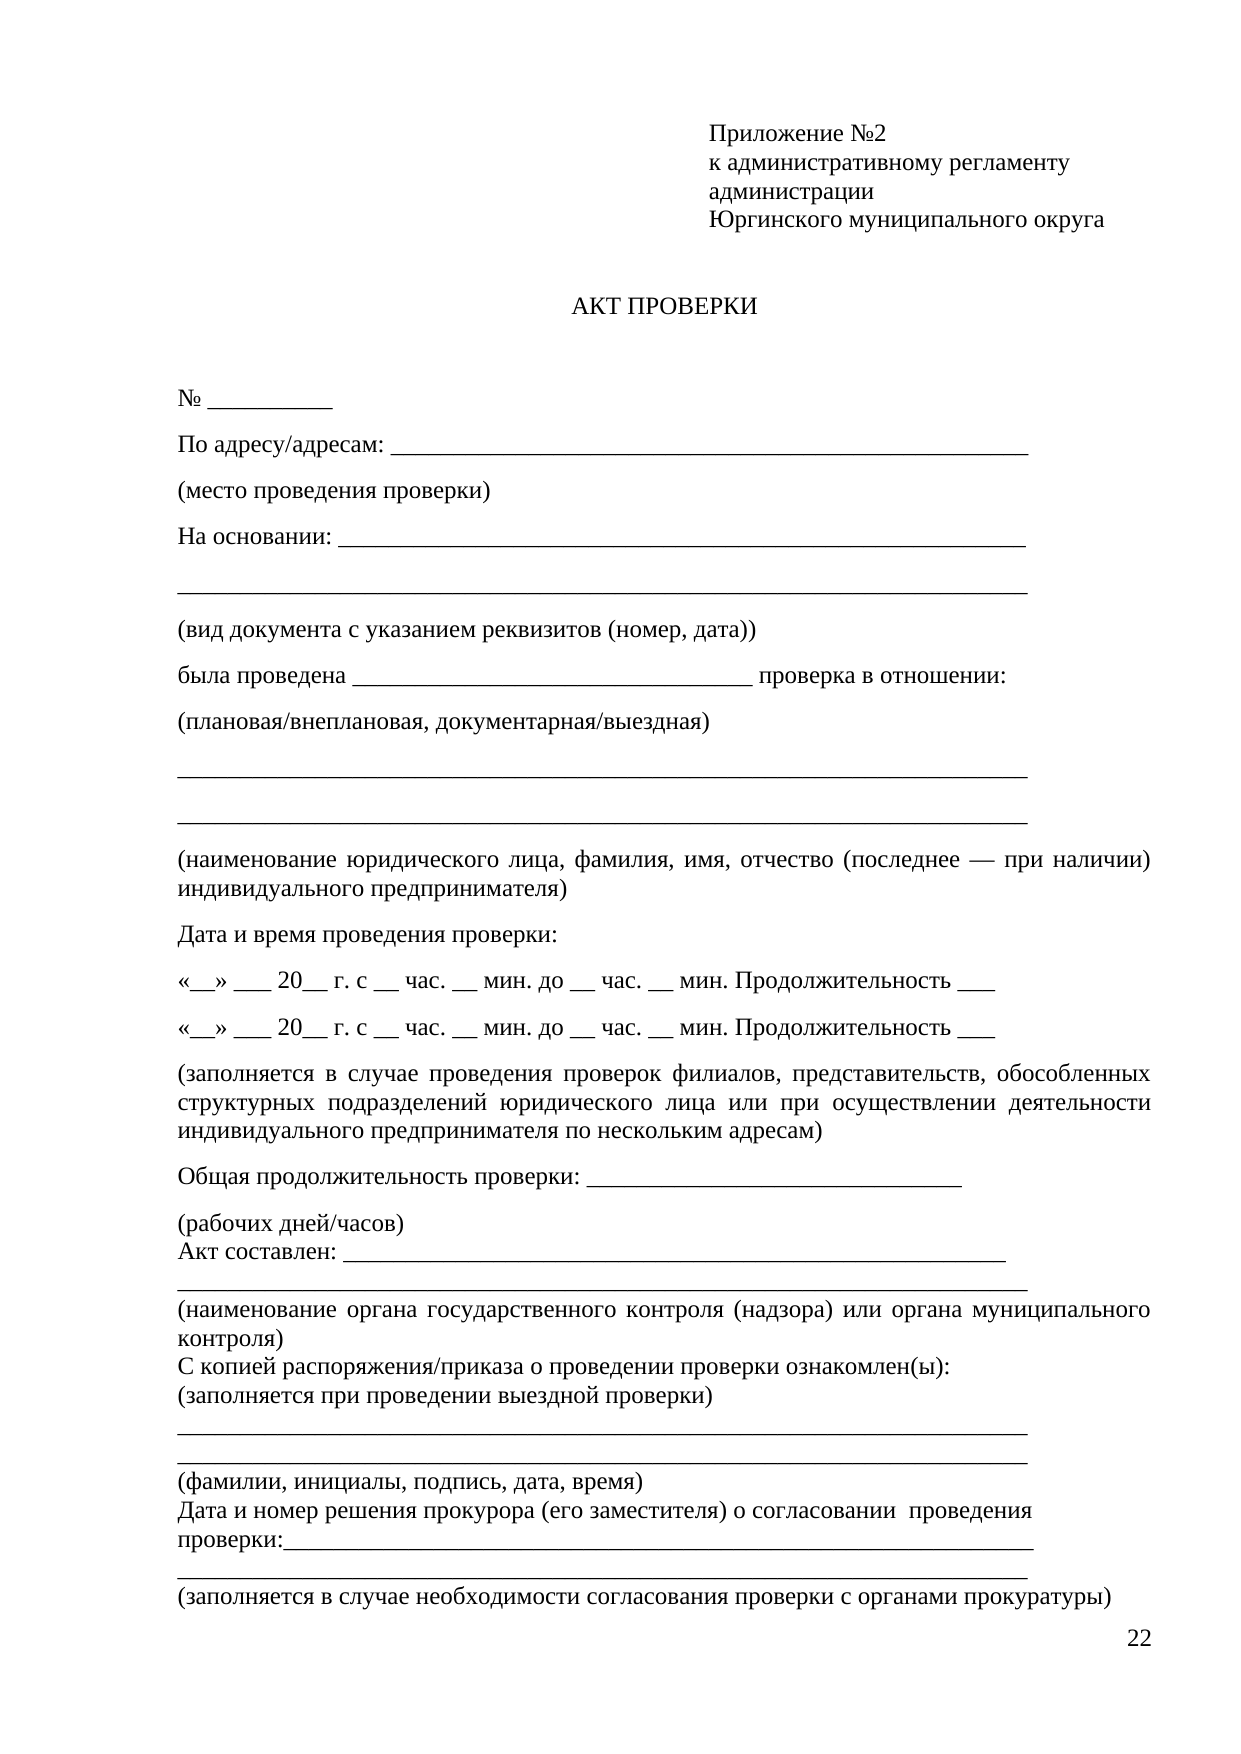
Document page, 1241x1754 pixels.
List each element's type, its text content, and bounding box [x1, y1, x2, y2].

text (заполняется в случае необходимости согласования проверки с органами прокуратуры) [177, 1581, 1152, 1610]
text проверки:____________________________________________________________ [177, 1524, 1152, 1553]
text (фамилии, инициалы, подпись, дата, время) [177, 1466, 1152, 1495]
text Акт составлен: _____________________________________________________ [177, 1236, 1152, 1265]
text Дата и время проведения проверки: [177, 919, 1152, 948]
text (наименование органа государственного контроля (надзора) или органа муниципального контроля) [177, 1294, 1152, 1351]
text к административному регламенту администрации [709, 147, 1152, 204]
text Юргинского муниципального округа [709, 204, 1152, 233]
text На основании: _______________________________________________________ [177, 521, 1152, 550]
text Приложение №2 [709, 118, 1152, 147]
text (наименование юридического лица, фамилия, имя, отчество (последнее — при наличии) индивидуального предпринимателя) [177, 844, 1152, 902]
text С копией распоряжения/приказа о проведении проверки ознакомлен(ы): [177, 1351, 1152, 1380]
text (место проведения проверки) [177, 475, 1152, 504]
text (рабочих дней/часов) [177, 1208, 1152, 1236]
text ____________________________________________________________________ [177, 1438, 1152, 1466]
text была проведена ________________________________ проверка в отношении: [177, 660, 1152, 689]
text (плановая/внеплановая, документарная/выездная) [177, 706, 1152, 735]
text ____________________________________________________________________ [177, 752, 1152, 781]
text (вид документа с указанием реквизитов (номер, дата)) [177, 614, 1152, 642]
text ____________________________________________________________________ [177, 568, 1152, 596]
text (заполняется в случае проведения проверок филиалов, представительств, обособленных структурных подразделений юридического лица или при осуществлении деятельности индивидуального предпринимателя по нескольким адресам) [177, 1058, 1152, 1144]
text АКТ ПРОВЕРКИ [177, 291, 1152, 319]
text № __________ [177, 383, 1152, 412]
text Дата и номер решения прокурора (его заместителя) о согласовании проведения [177, 1495, 1152, 1524]
text ____________________________________________________________________ [177, 798, 1152, 827]
text ____________________________________________________________________ [177, 1409, 1152, 1438]
text «__» ___ 20__ г. с __ час. __ мин. до __ час. __ мин. Продолжительность ___ [177, 1012, 1152, 1040]
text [177, 1553, 1152, 1581]
text Общая продолжительность проверки: ______________________________ [177, 1161, 1152, 1190]
text ____________________________________________________________________ [177, 1265, 1152, 1294]
text По адресу/адресам: ___________________________________________________ [177, 429, 1152, 458]
text (заполняется при проведении выездной проверки) [177, 1380, 1152, 1409]
text «__» ___ 20__ г. с __ час. __ мин. до __ час. __ мин. Продолжительность ___ [177, 966, 1152, 994]
